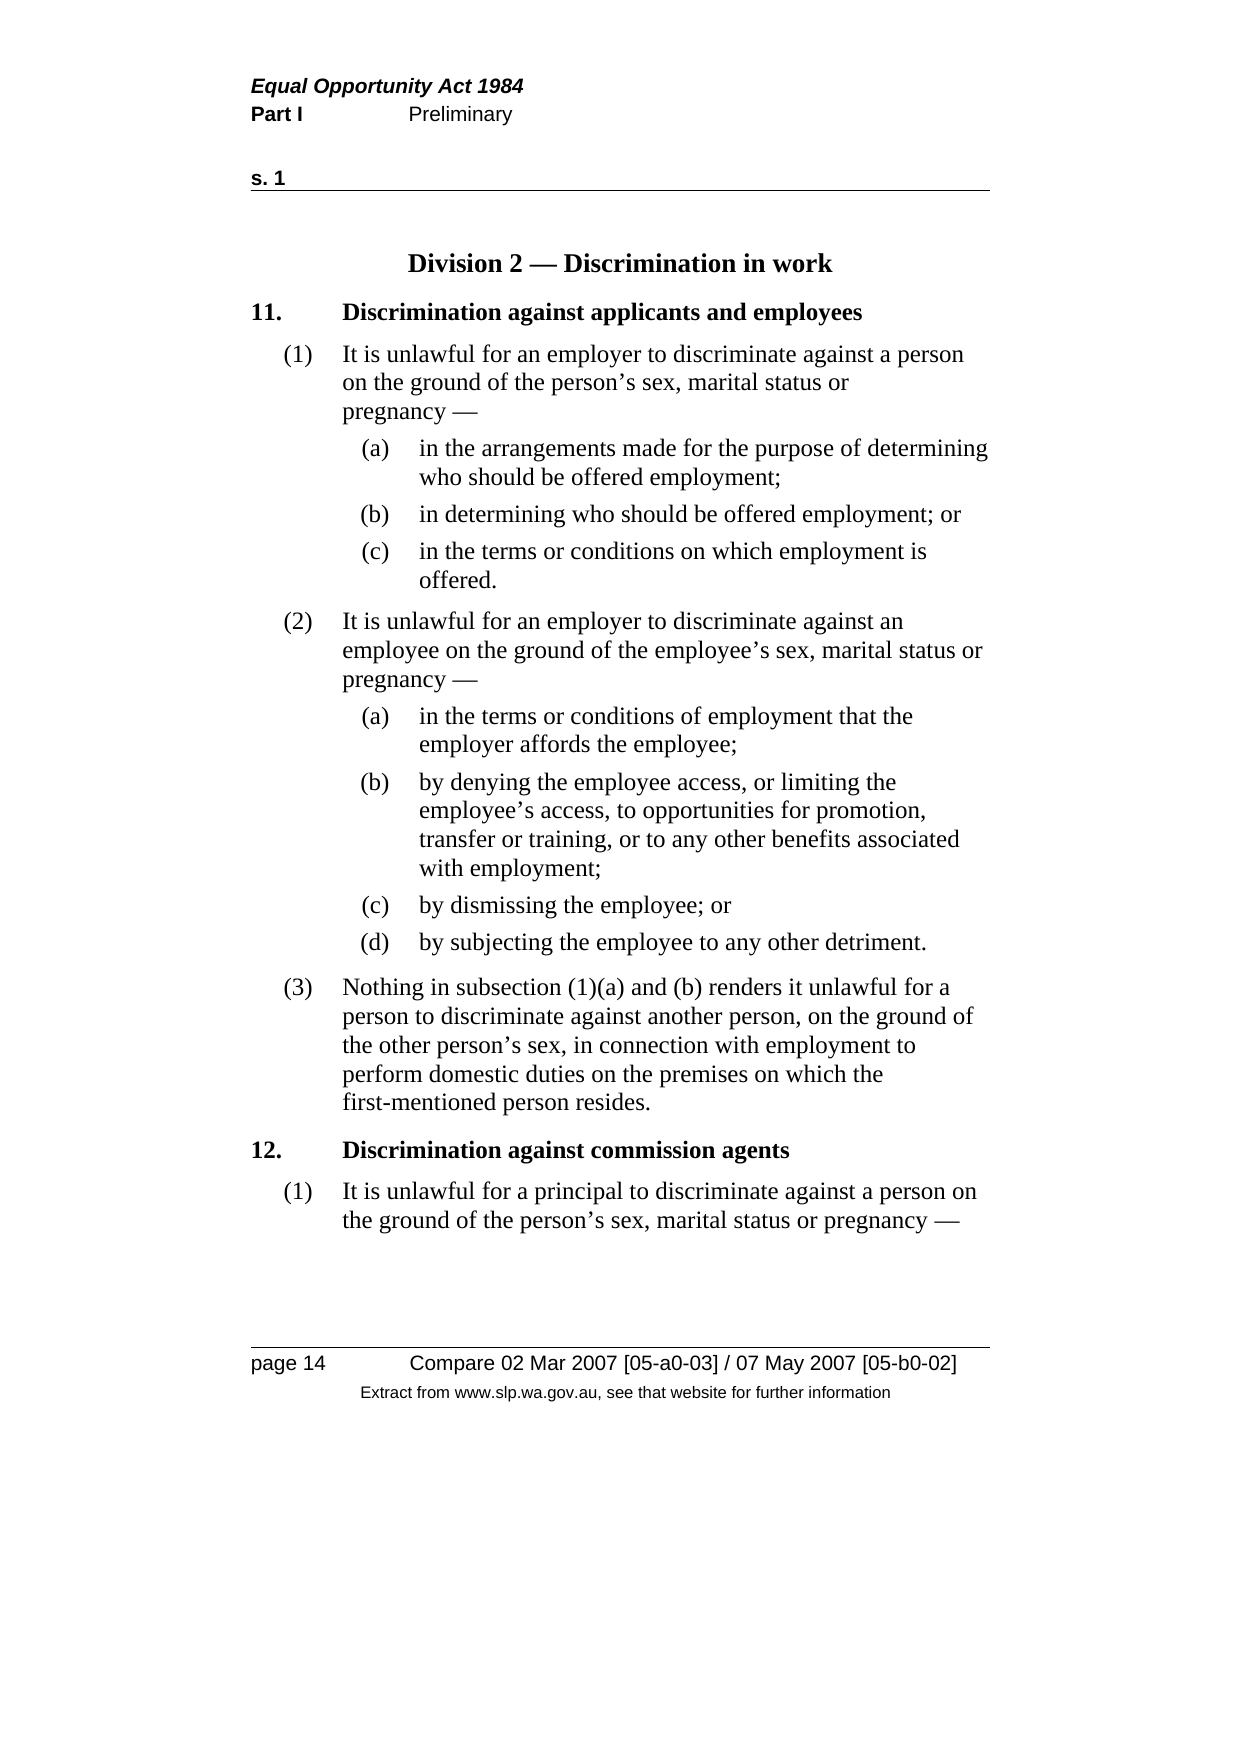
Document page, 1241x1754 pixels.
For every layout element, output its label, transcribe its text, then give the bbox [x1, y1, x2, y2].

subtitle 11. Discrimination against applicants and employees [251, 297, 990, 326]
text (1) It is unlawful for a principal to discriminate against a person on the ground of the person’s sex, marital status or pregnancy — [251, 1176, 990, 1234]
text (b) in determining who should be offered employment; or [251, 499, 990, 528]
subtitle 12. Discrimination against commission agents [251, 1135, 990, 1164]
text (b) by denying the employee access, or limiting the employee’s access, to opportunities for promotion, transfer or training, or to any other benefits associated with employment; [251, 767, 990, 882]
text (d) by subjecting the employee to any other detriment. [251, 927, 990, 956]
subtitle Division 2 — Discrimination in work [251, 247, 990, 279]
text (2) It is unlawful for an employer to discriminate against an employee on the ground of the employee’s sex, marital status or pregnancy — [251, 606, 990, 692]
text (c) in the terms or conditions on which employment is offered. [251, 536, 990, 594]
text (3) Nothing in subsection (1)(a) and (b) renders it unlawful for a person to discriminate against another person, on the ground of the other person’s sex, in connection with employment to perform domestic duties on the premises on which the first-mentioned person resides. [251, 972, 990, 1116]
text (1) It is unlawful for an employer to discriminate against a person on the ground of the person’s sex, marital status or pregnancy — [251, 339, 990, 425]
text (a) in the arrangements made for the purpose of determining who should be offered employment; [251, 433, 990, 491]
text (a) in the terms or conditions of employment that the employer affords the employee; [251, 701, 990, 758]
text (c) by dismissing the employee; or [251, 890, 990, 919]
